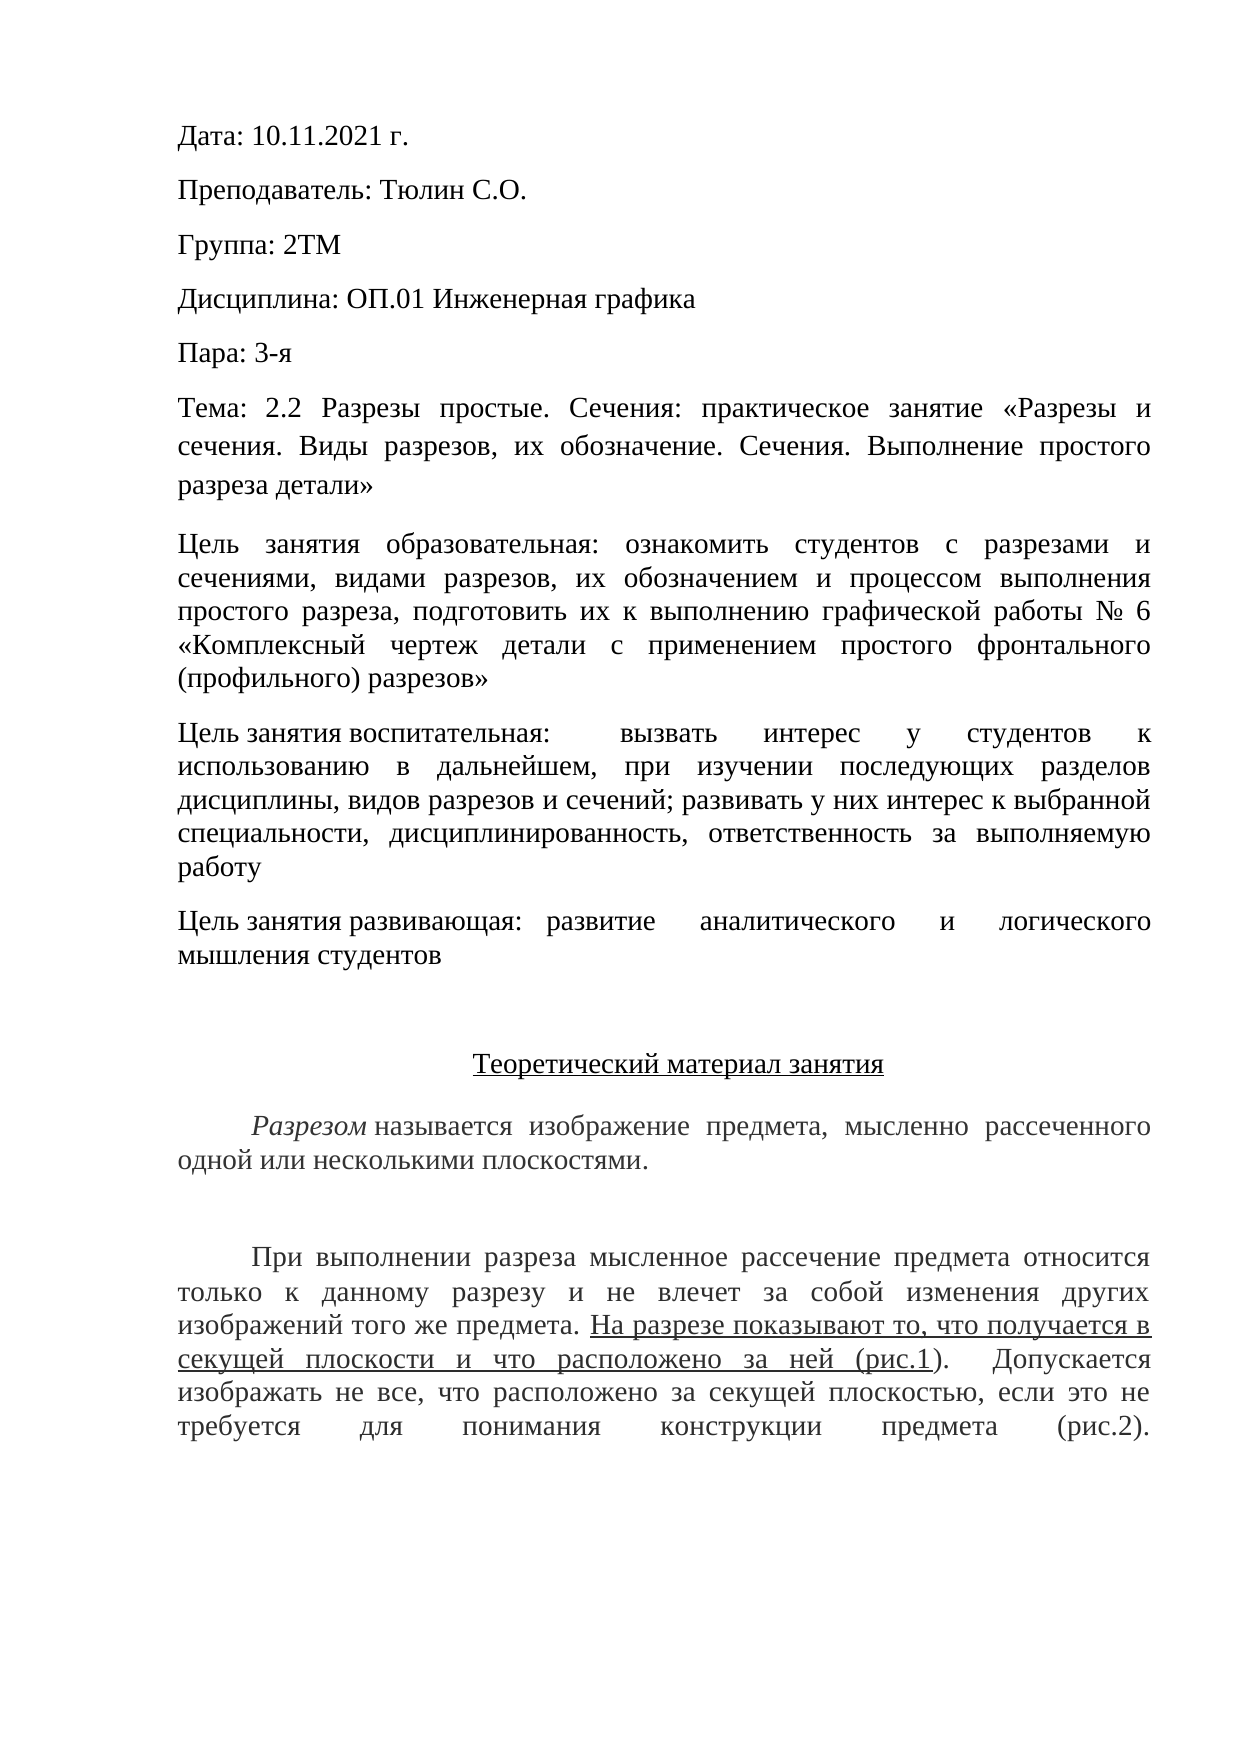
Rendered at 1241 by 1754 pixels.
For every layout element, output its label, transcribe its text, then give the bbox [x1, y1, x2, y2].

text Дата: 10.11.2021 г. [177, 118, 1152, 152]
text Пара: 3-я [177, 336, 1152, 369]
text Цель занятия воспитательная: вызвать интерес у студентов к использованию в дальнейшем, при изучении последующих разделов дисциплины, видов разрезов и сечений; развивать у них интерес к выбранной специальности, дисциплинированность, ответственность за выполняемую работу [177, 715, 1152, 883]
text Теоретический материал занятия [398, 1046, 1152, 1079]
text Цель занятия образовательная: ознакомить студентов с разрезами и сечениями, видами разрезов, их обозначением и процессом выполнения простого разреза, подготовить их к выполнению графической работы № 6 «Комплексный чертеж детали с применением простого фронтального (профильного) разрезов» [177, 526, 1152, 694]
text Дисциплина: ОП.01 Инженерная графика [177, 281, 1152, 315]
text Тема: 2.2 Разрезы простые. Сечения: практическое занятие «Разрезы и сечения. Виды разрезов, их обозначение. Сечения. Выполнение простого разреза детали» [177, 390, 1152, 501]
text Разрезом называется изображение предмета, мысленно рассеченного одной или несколькими плоскостями. [177, 1108, 1152, 1176]
text При выполнении разреза мысленное рассечение предмета относится только к данному разрезу и не влечет за собой изменения других изображений того же предмета. На разрезе показывают то, что получается в секущей плоскости и что расположено за ней (рис.1). Допускается изображать не все, что расположено за секущей плоскостью, если это не требуется для понимания конструкции предмета (рис.2). [177, 1205, 1152, 1470]
text Группа: 2ТМ [177, 227, 1152, 260]
text Цель занятия развивающая: развитие аналитического и логического мышления студентов [177, 903, 1152, 971]
text Преподаватель: Тюлин С.О. [177, 172, 1152, 206]
